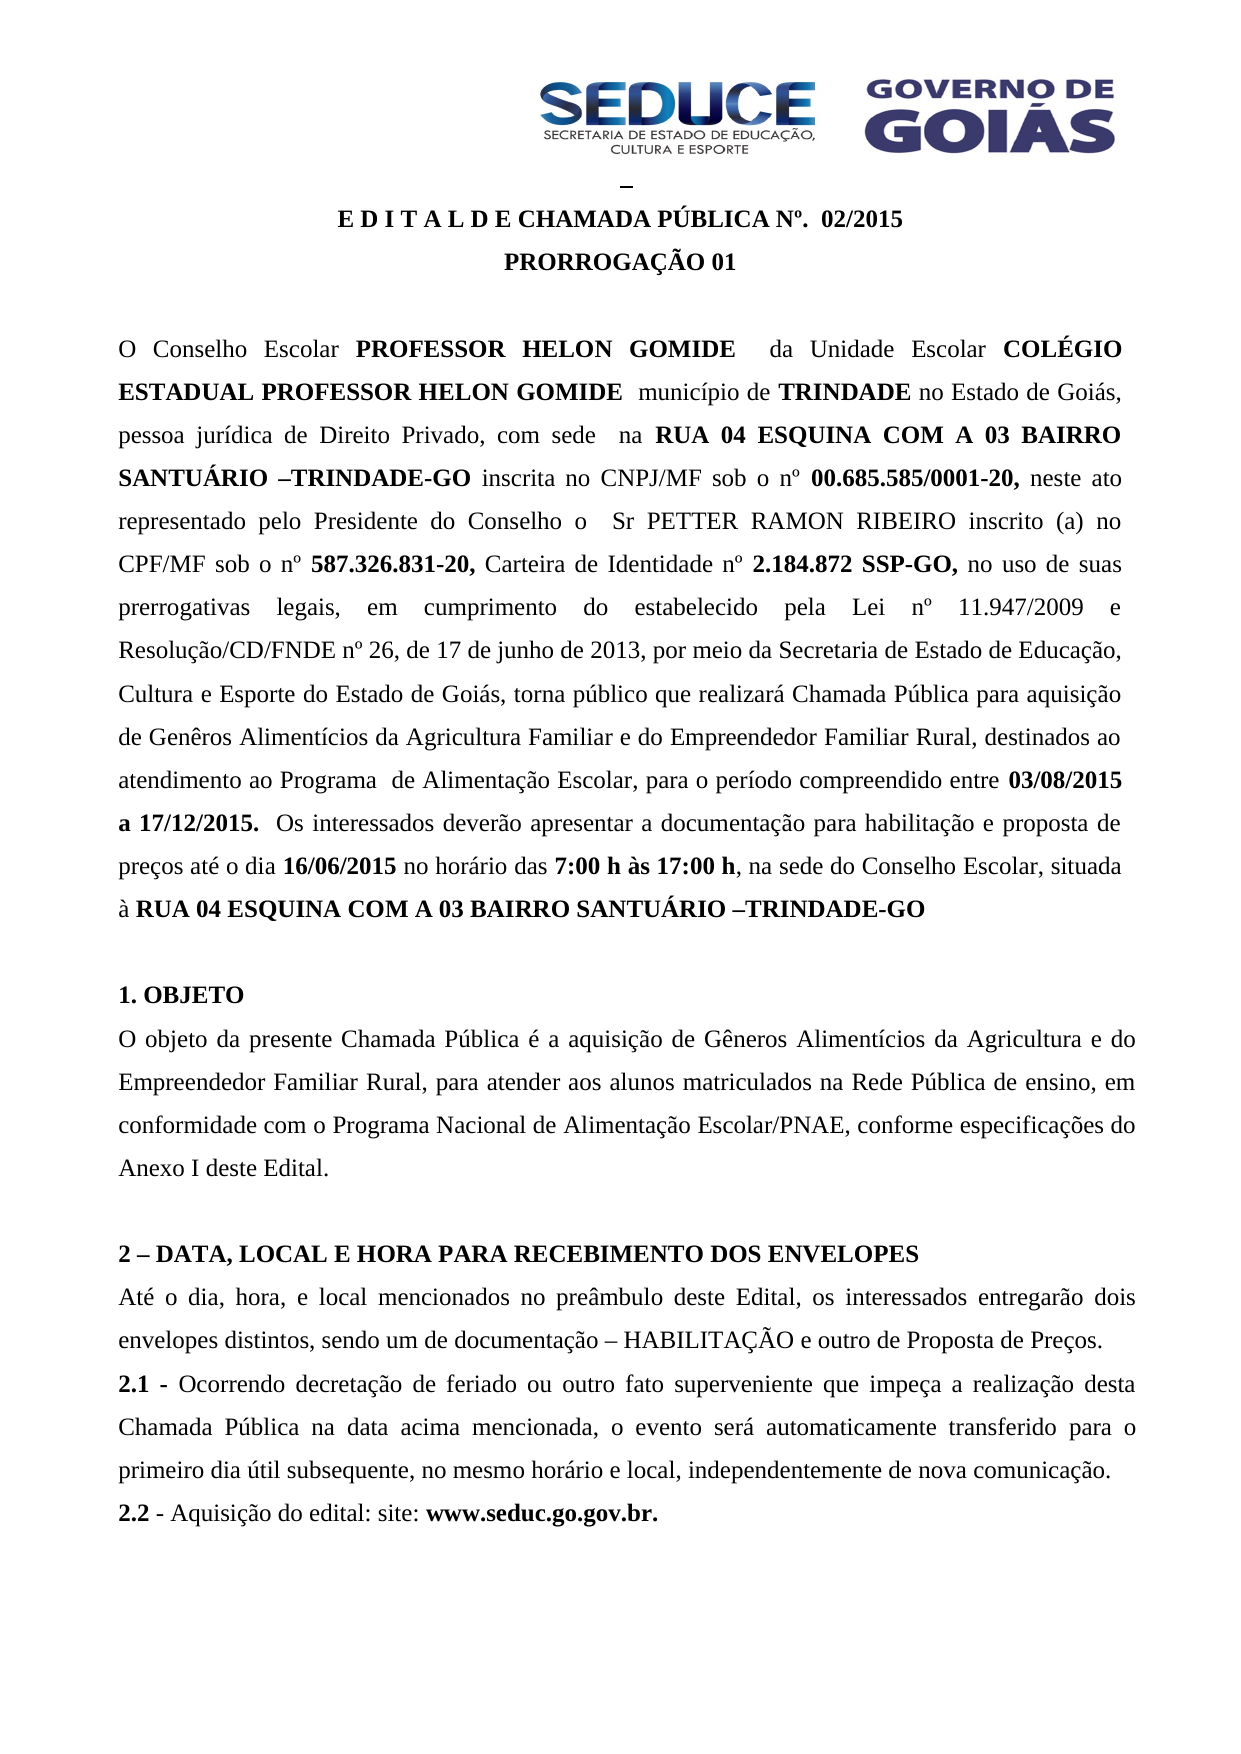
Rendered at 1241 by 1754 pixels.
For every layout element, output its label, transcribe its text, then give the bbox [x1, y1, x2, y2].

text 1. OBJETO [118, 981, 1137, 1009]
text 2.2 - Aquisição do edital: site: www.seduc.go.gov.br. [118, 1498, 1137, 1527]
text 2.1 - Ocorrendo decretação de feriado ou outro fato superveniente que impeça a realização desta Chamada Pública na data acima mencionada, o evento será automaticamente transferido para o primeiro dia útil subsequente, no mesmo horário e local, independentemente de nova comunicação. [118, 1369, 1137, 1484]
text O Conselho Escolar PROFESSOR HELON GOMIDE da Unidade Escolar COLÉGIO ESTADUAL PROFESSOR HELON GOMIDE município de TRINDADE no Estado de Goiás, pessoa jurídica de Direito Privado, com sede na RUA 04 ESQUINA COM A 03 BAIRRO SANTUÁRIO –TRINDADE-GO inscrita no CNPJ/MF sob o nº 00.685.585/0001-20, neste ato representado pelo Presidente do Conselho o Sr PETTER RAMON RIBEIRO inscrito (a) no CPF/MF sob o nº 587.326.831-20, Carteira de Identidade nº 2.184.872 SSP-GO, no uso de suas prerrogativas legais, em cumprimento do estabelecido pela Lei nº 11.947/2009 e Resolução/CD/FNDE nº 26, de 17 de junho de 2013, por meio da Secretaria de Estado de Educação, Cultura e Esporte do Estado de Goiás, torna público que realizará Chamada Pública para aquisição de Genêros Alimentícios da Agricultura Familiar e do Empreendedor Familiar Rural, destinados ao atendimento ao Programa de Alimentação Escolar, para o período compreendido entre 03/08/2015 a 17/12/2015. Os interessados deverão apresentar a documentação para habilitação e proposta de preços até o dia 16/06/2015 no horário das 7:00 h às 17:00 h, na sede do Conselho Escolar, situada à RUA 04 ESQUINA COM A 03 BAIRRO SANTUÁRIO –TRINDADE-GO [118, 334, 1122, 923]
text Até o dia, hora, e local mencionados no preâmbulo deste Edital, os interessados entregarão dois envelopes distintos, sendo um de documentação – HABILITAÇÃO e outro de Proposta de Preços. [118, 1282, 1137, 1354]
text E D I T A L D E CHAMADA PÚBLICA Nº. 02/2015 [118, 204, 1122, 233]
text O objeto da presente Chamada Pública é a aquisição de Gêneros Alimentícios da Agricultura e do Empreendedor Familiar Rural, para atender aos alunos matriculados na Rede Pública de ensino, em conformidade com o Programa Nacional de Alimentação Escolar/PNAE, conforme especificações do Anexo I deste Edital. [118, 1024, 1137, 1182]
text 2 – DATA, LOCAL E HORA PARA RECEBIMENTO DOS ENVELOPES [118, 1239, 1137, 1268]
text PRORROGAÇÃO 01 [118, 247, 1122, 276]
picture [539, 73, 1123, 162]
